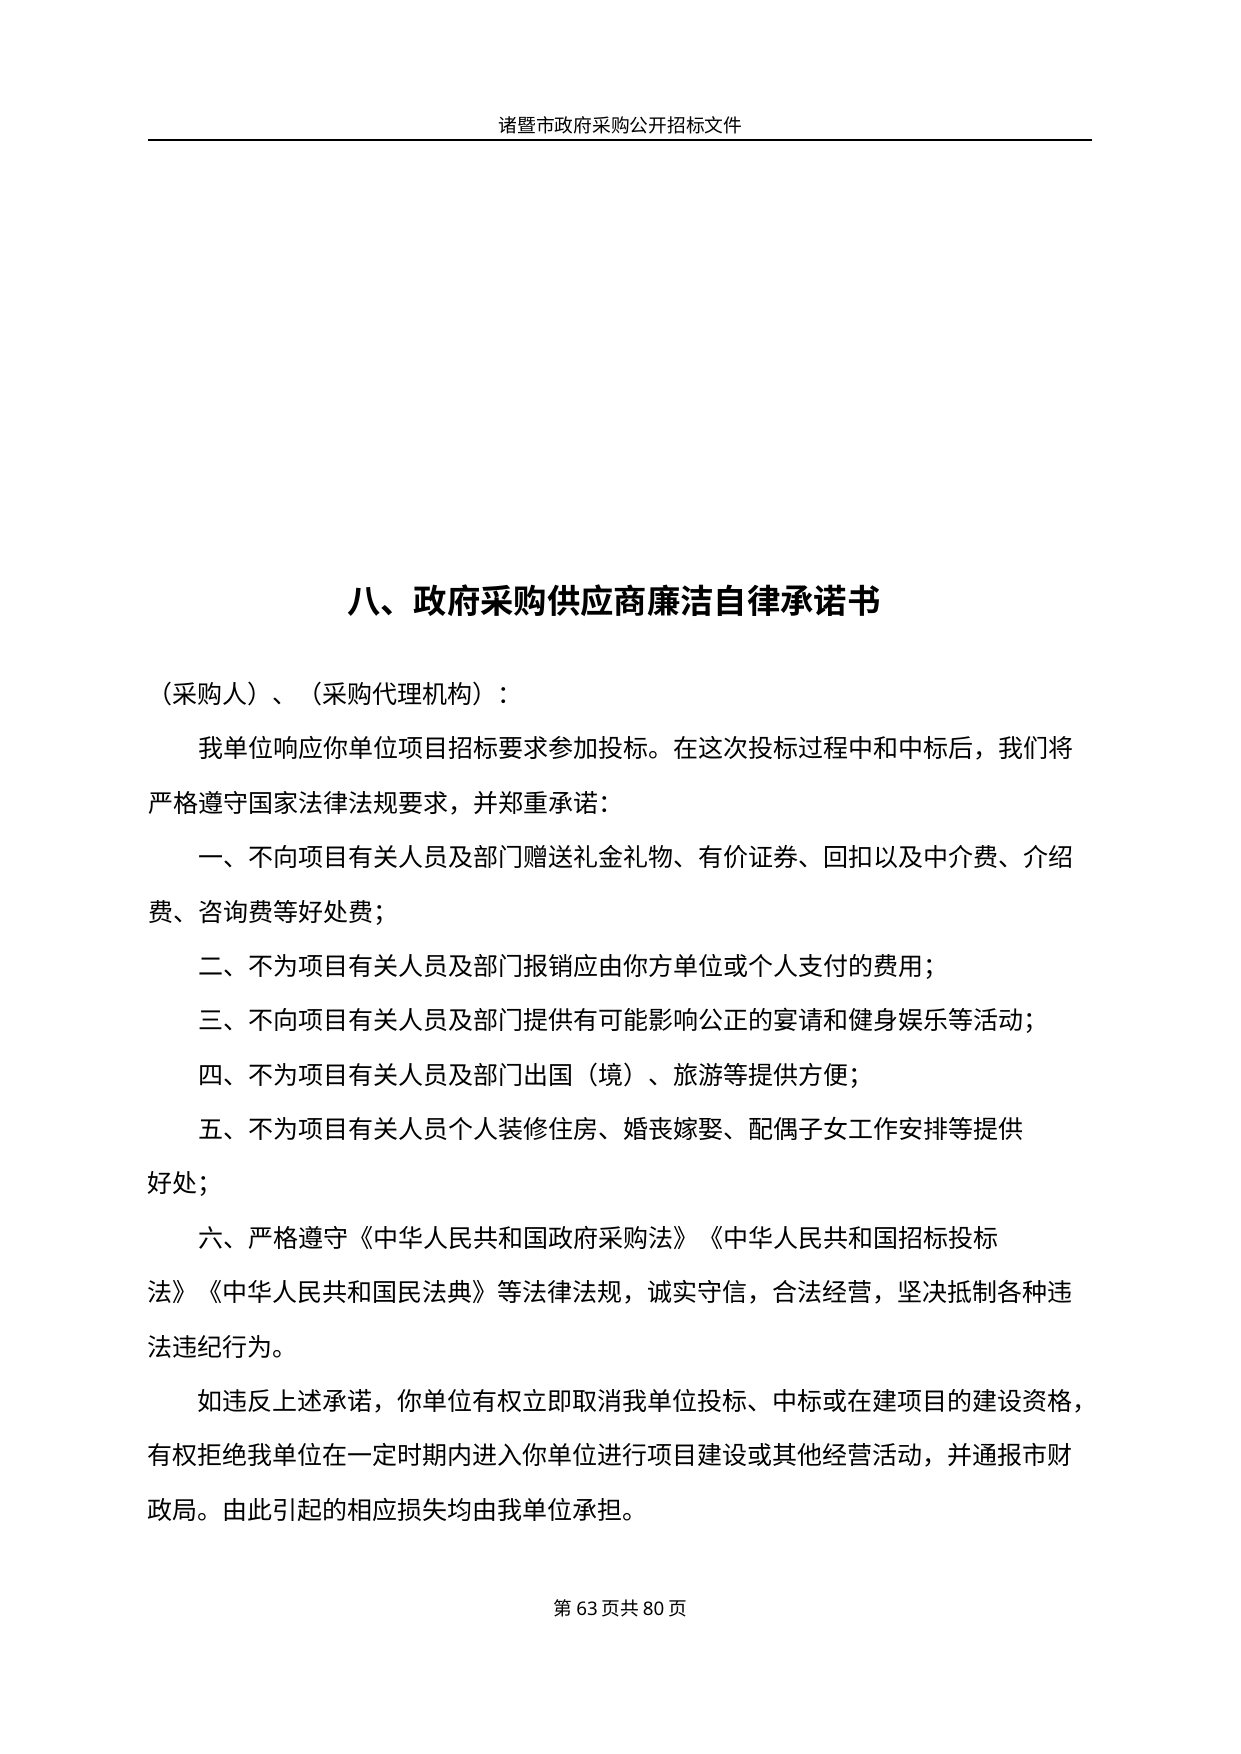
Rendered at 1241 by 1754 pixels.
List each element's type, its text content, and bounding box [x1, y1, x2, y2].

text 好处； [148, 1164, 1092, 1200]
text 我单位响应你单位项目招标要求参加投标。在这次投标过程中和中标后，我们将严格遵守国家法律法规要求，并郑重承诺： [148, 729, 1092, 819]
text 法》《中华人民共和国民法典》等法律法规，诚实守信，合法经营，坚决抵制各种违法违纪行为。 [148, 1273, 1092, 1363]
text 八、政府采购供应商廉洁自律承诺书 [148, 575, 1092, 623]
text 四、不为项目有关人员及部门出国（境）、旅游等提供方便； [148, 1055, 1092, 1091]
text 一、不向项目有关人员及部门赠送礼金礼物、有价证券、回扣以及中介费、介绍费、咨询费等好处费； [148, 838, 1092, 928]
text 五、不为项目有关人员个人装修住房、婚丧嫁娶、配偶子女工作安排等提供 [198, 1109, 1092, 1146]
text 二、不为项目有关人员及部门报销应由你方单位或个人支付的费用； [148, 946, 1092, 983]
text （采购人）、（采购代理机构）： [148, 674, 1092, 711]
text 三、不向项目有关人员及部门提供有可能影响公正的宴请和健身娱乐等活动； [148, 1001, 1092, 1037]
text 如违反上述承诺，你单位有权立即取消我单位投标、中标或在建项目的建设资格，有权拒绝我单位在一定时期内进入你单位进行项目建设或其他经营活动，并通报市财政局。由此引起的相应损失均由我单位承担。 [148, 1381, 1092, 1526]
text 六、严格遵守《中华人民共和国政府采购法》《中华人民共和国招标投标 [198, 1218, 1092, 1254]
